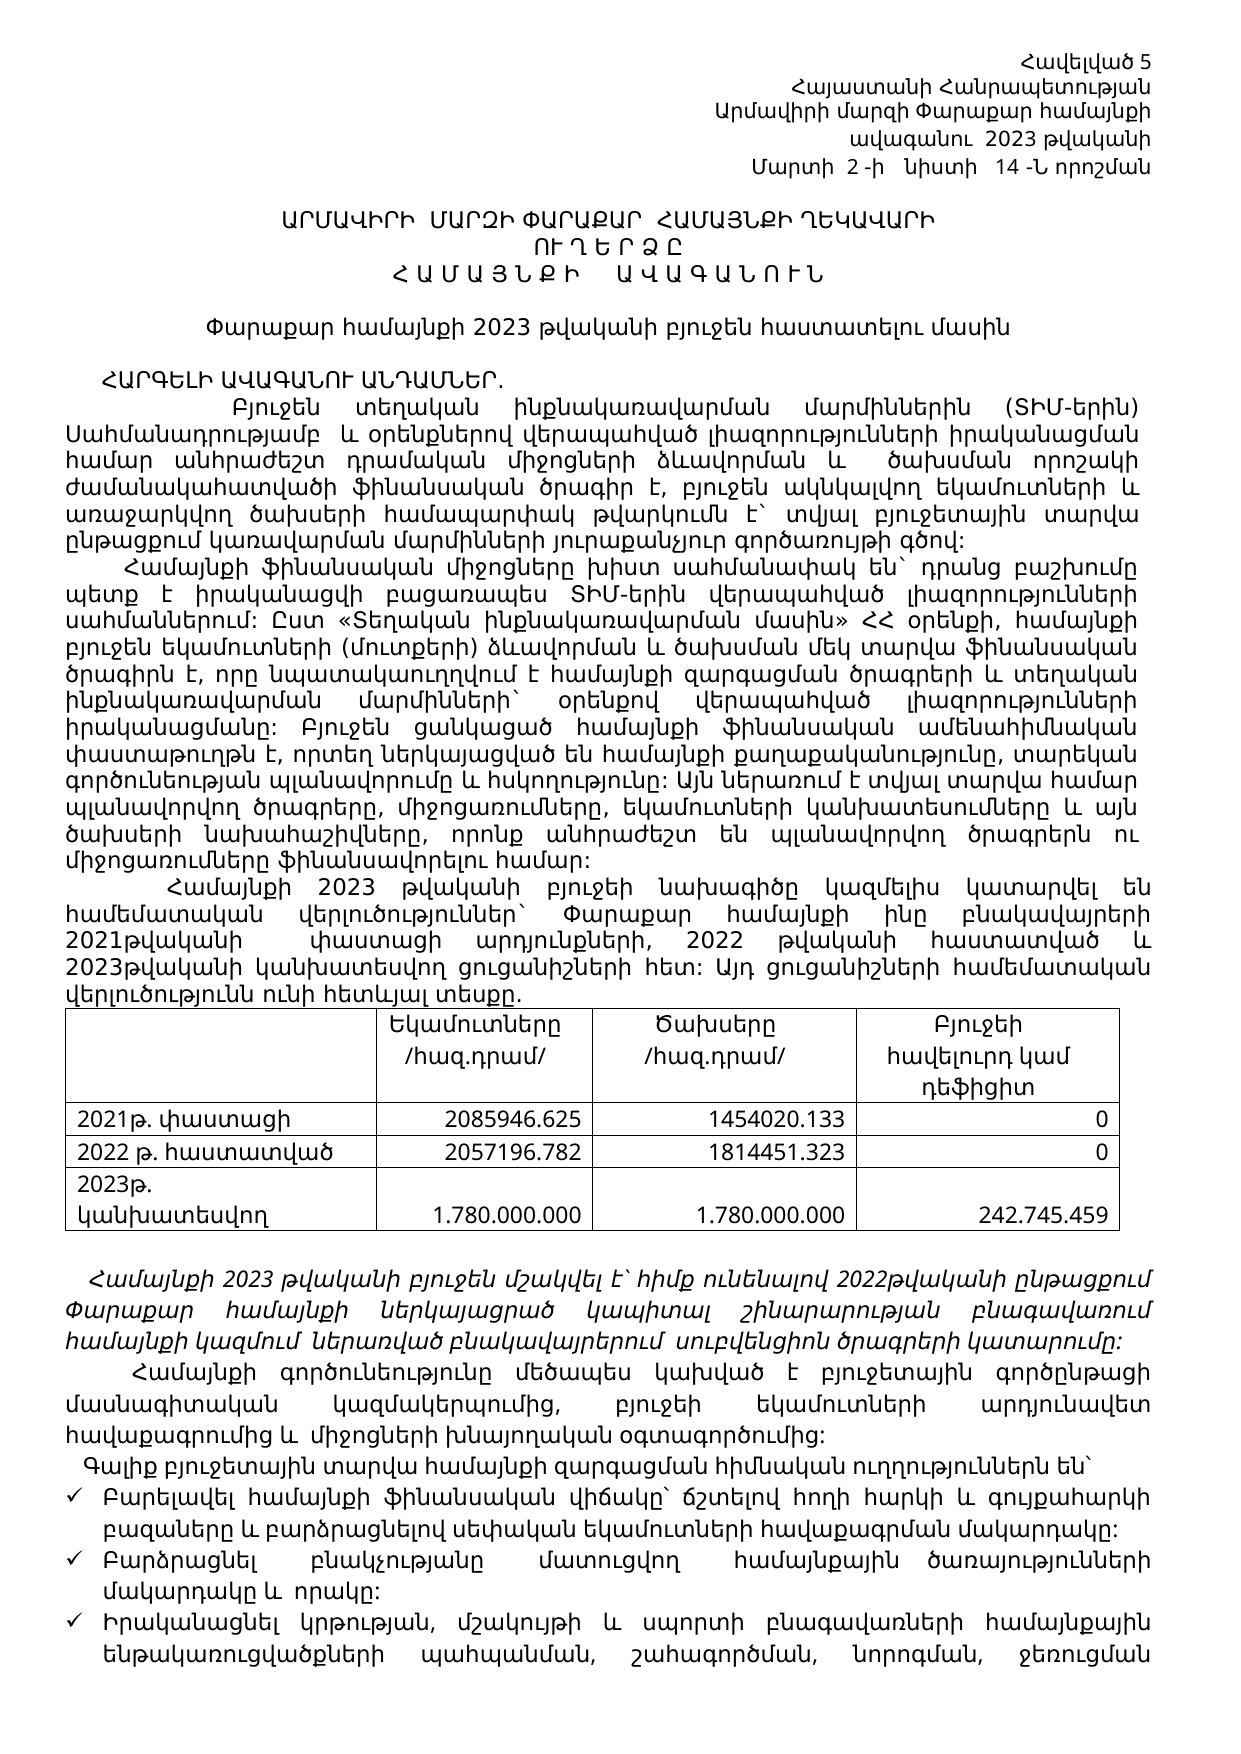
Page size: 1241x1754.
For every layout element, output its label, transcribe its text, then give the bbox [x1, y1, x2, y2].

table_cell 1814451.323 [593, 1136, 856, 1167]
table_header Ծախսերը /հազ.դրամ/ [593, 1009, 856, 1102]
text ԱՐՄԱՎԻՐԻ ՄԱՐԶԻ ՓԱՐԱՔԱՐ ՀԱՄԱՅՆՔԻ ՂԵԿԱՎԱՐԻ [65, 207, 1151, 234]
table_cell 0 [857, 1136, 1119, 1167]
text Հ Ա Մ Ա Յ Ն Ք Ի Ա Վ Ա Գ Ա Ն Ո Ւ Ն [65, 261, 1151, 287]
text Հայաստանի Հանրապետության [65, 75, 1151, 99]
text Փարաքար համայնքի 2023 թվականի բյուջեն հաստատելու մասին [65, 314, 1151, 341]
text ՈՒ Ղ Ե Ր Ձ Ը [65, 234, 1151, 261]
text Համայնքի գործունեությունը մեծապես կախված է բյուջետային գործընթացի մասնագիտական կազմակերպումից, բյուջեի եկամուտների արդյունավետ հավաքագրումից և միջոցների խնայողական օգտագործումից: [65, 1356, 1151, 1450]
table_cell 0 [857, 1103, 1119, 1134]
table_cell 2085946.625 [377, 1103, 592, 1134]
text ՀԱՐԳԵԼԻ ԱՎԱԳԱՆՈՒ ԱՆԴԱՄՆԵՐ. [65, 367, 1151, 394]
table_cell 2023թ. կանխատեսվող [66, 1168, 376, 1230]
text Մարտի 2 -ի նիստի 14 -Ն որոշման [65, 152, 1151, 181]
text Համայնքի 2023 թվականի բյուջեի նախագիծը կազմելիս կատարվել են համեմատական վերլուծություններ` Փարաքար համայնքի ինը բնակավայրերի 2021թվականի փաստացի արդյունքների, 2022 թվականի հաստատված և 2023թվականի կանխատեսվող ցուցանիշների հետ: Այդ ցուցանիշների համեմատական վերլուծությունն ունի հետևյալ տեսքը. [65, 874, 1151, 1007]
table_cell 1.780.000.000 [593, 1168, 856, 1230]
list Բարձրացնել բնակչությանը մատուցվող համայնքային ծառայությունների մակարդակը և որակը: [65, 1544, 1151, 1606]
text Հավելված 5 [65, 47, 1151, 75]
text ավագանու 2023 թվականի [65, 124, 1151, 152]
table_cell 2021թ. փաստացի [66, 1103, 376, 1134]
table_cell 2057196.782 [377, 1136, 592, 1167]
text Արմավիրի մարզի Փարաքար համայնքի [65, 99, 1151, 124]
table_cell 1454020.133 [593, 1103, 856, 1134]
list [65, 1606, 1151, 1669]
table_cell 242.745.459 [857, 1168, 1119, 1230]
text Գալիք բյուջետային տարվա համայնքի զարգացման հիմնական ուղղություններն են՝ [65, 1450, 1151, 1481]
table_header Եկամուտները /հազ.դրամ/ [377, 1009, 592, 1102]
table_cell 2022 թ. հաստատված [66, 1136, 376, 1167]
table_header Բյուջեի հավելուրդ կամ դեֆիցիտ [857, 1009, 1119, 1102]
table_header [66, 1009, 376, 1102]
table_cell 1.780.000.000 [377, 1168, 592, 1230]
text Բյուջեն տեղական ինքնակառավարման մարմիններին (ՏԻՄ-երին) Սահմանադրությամբ և օրենքներով վերապահված լիազորությունների իրականացման համար անհրաժեշտ դրամական միջոցների ձևավորման և ծախսման որոշակի ժամանակահատվածի ֆինանսական ծրագիր է, բյուջեն ակնկալվող եկամուտների և առաջարկվող ծախսերի համապարփակ թվարկումն է` տվյալ բյուջետային տարվա ընթացքում կառավարման մարմինների յուրաքանչյուր գործառույթի գծով: [65, 394, 1139, 554]
text Համայնքի 2023 թվականի բյուջեն մշակվել է` հիմք ունենալով 2022թվականի ընթացքում Փարաքար համայնքի ներկայացրած կապիտալ շինարարության բնագավառում համայնքի կազմում ներառված բնակավայրերում սուբվենցիոն ծրագրերի կատարումը: [65, 1263, 1151, 1356]
text Համայնքի ֆինանսական միջոցները խիստ սահմանափակ են` դրանց բաշխումը պետք է իրականացվի բացառապես ՏԻՄ-երին վերապահված լիազորությունների սահմաններում: Ըստ «Տեղական ինքնակառավարման մասին» ՀՀ օրենքի, համայնքի բյուջեն եկամուտների (մուտքերի) ձևավորման և ծախսման մեկ տարվա ֆինանսական ծրագիրն է, որը նպատակաուղղվում է համայնքի զարգացման ծրագրերի և տեղական ինքնակառավարման մարմինների` օրենքով վերապահված լիազորությունների իրականացմանը: Բյուջեն ցանկացած համայնքի ֆինանսական ամենահիմնական փաստաթուղթն է, որտեղ ներկայացված են համայնքի քաղաքականությունը, տարեկան գործունեության պլանավորումը և հսկողությունը: Այն ներառում է տվյալ տարվա համար պլանավորվող ծրագրերը, միջոցառումները, եկամուտների կանխատեսումները և այն ծախսերի նախահաշիվները, որոնք անհրաժեշտ են պլանավորվող ծրագրերն ու միջոցառումները ֆինանսավորելու համար: [65, 554, 1138, 874]
list Բարելավել համայնքի ֆինանսական վիճակը՝ ճշտելով հողի հարկի և գույքահարկի բազաները և բարձրացնելով սեփական եկամուտների հավաքագրման մակարդակը: [65, 1481, 1151, 1544]
